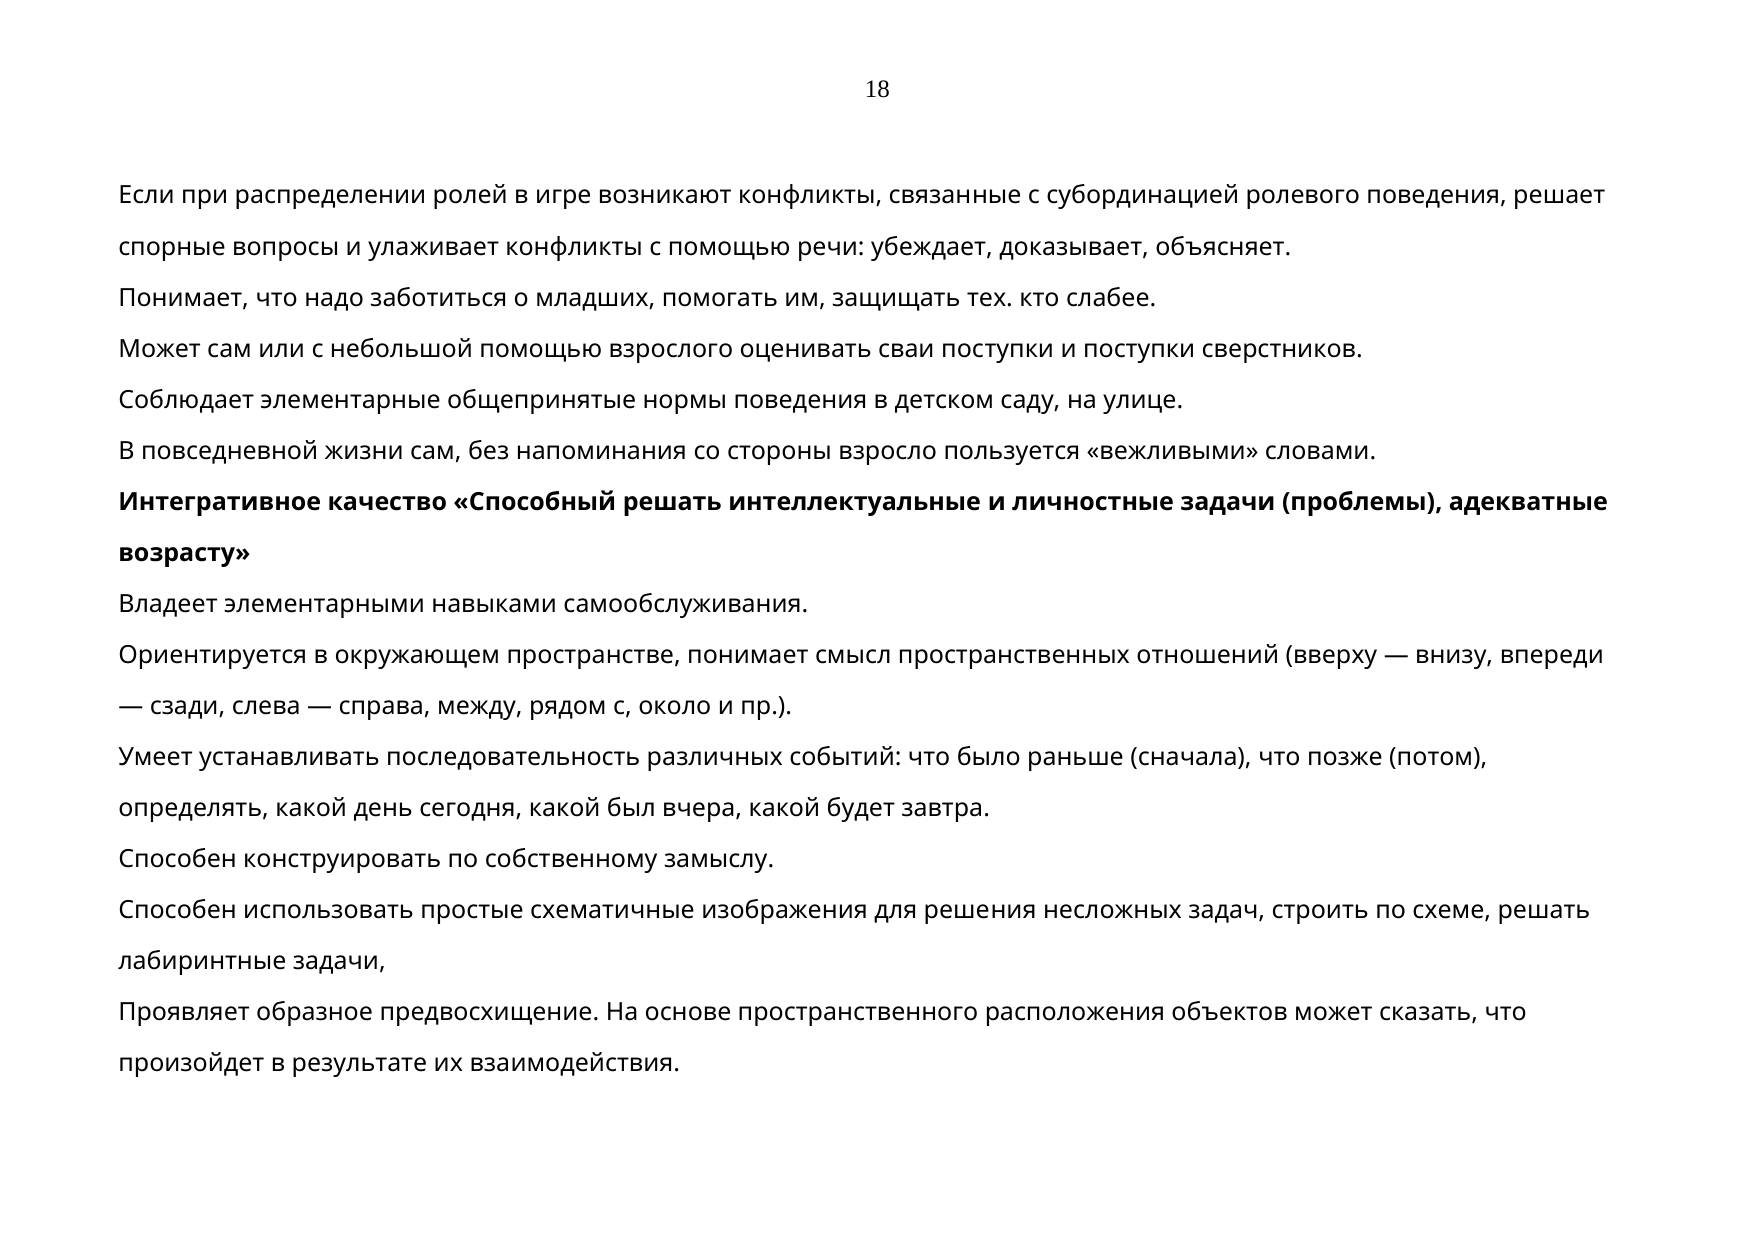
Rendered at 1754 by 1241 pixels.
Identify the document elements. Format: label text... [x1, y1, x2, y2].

text Умеет устанавливать последовательность различных событий: что было раньше (сначала), что позже (потом), определять, какой день сегодня, какой был вчера, какой будет завтра. [118, 739, 1631, 824]
text Способен конструировать по собственному замыслу. [118, 841, 1631, 875]
text Владеет элементарными навыками самообслуживания. [118, 586, 1631, 619]
text В повседневной жизни сам, без напоминания со стороны взросло пользуется «вежливыми» словами. [118, 432, 1631, 466]
text Соблюдает элементарные общепринятые нормы поведения в детском саду, на улице. [118, 381, 1631, 415]
text Способен использовать простые схематичные изображения для решения несложных задач, строить по схеме, решать лабиринтные задачи, [118, 892, 1631, 977]
text Если при распределении ролей в игре возникают конфликты, связанные с субординацией ролевого поведения, решает спорные вопросы и улаживает конфликты с помощью речи: убеждает, доказывает, объясняет. [118, 177, 1631, 262]
text Ориентируется в окружающем пространстве, понимает смысл пространственных отношений (вверху — внизу, впереди — сзади, слева — справа, между, рядом с, около и пр.). [118, 637, 1631, 722]
text Проявляет образное предвосхищение. На основе пространственного расположения объектов может сказать, что произойдет в результате их взаимодействия. [118, 994, 1631, 1079]
text Понимает, что надо заботиться о младших, помогать им, защищать тех. кто слабее. [118, 279, 1631, 313]
text Может сам или с небольшой помощью взрослого оценивать сваи поступки и поступки сверстников. [118, 330, 1631, 364]
text Интегративное качество «Способный решать интеллектуальные и личностные задачи (проблемы), адекватные возрасту» [118, 483, 1631, 568]
